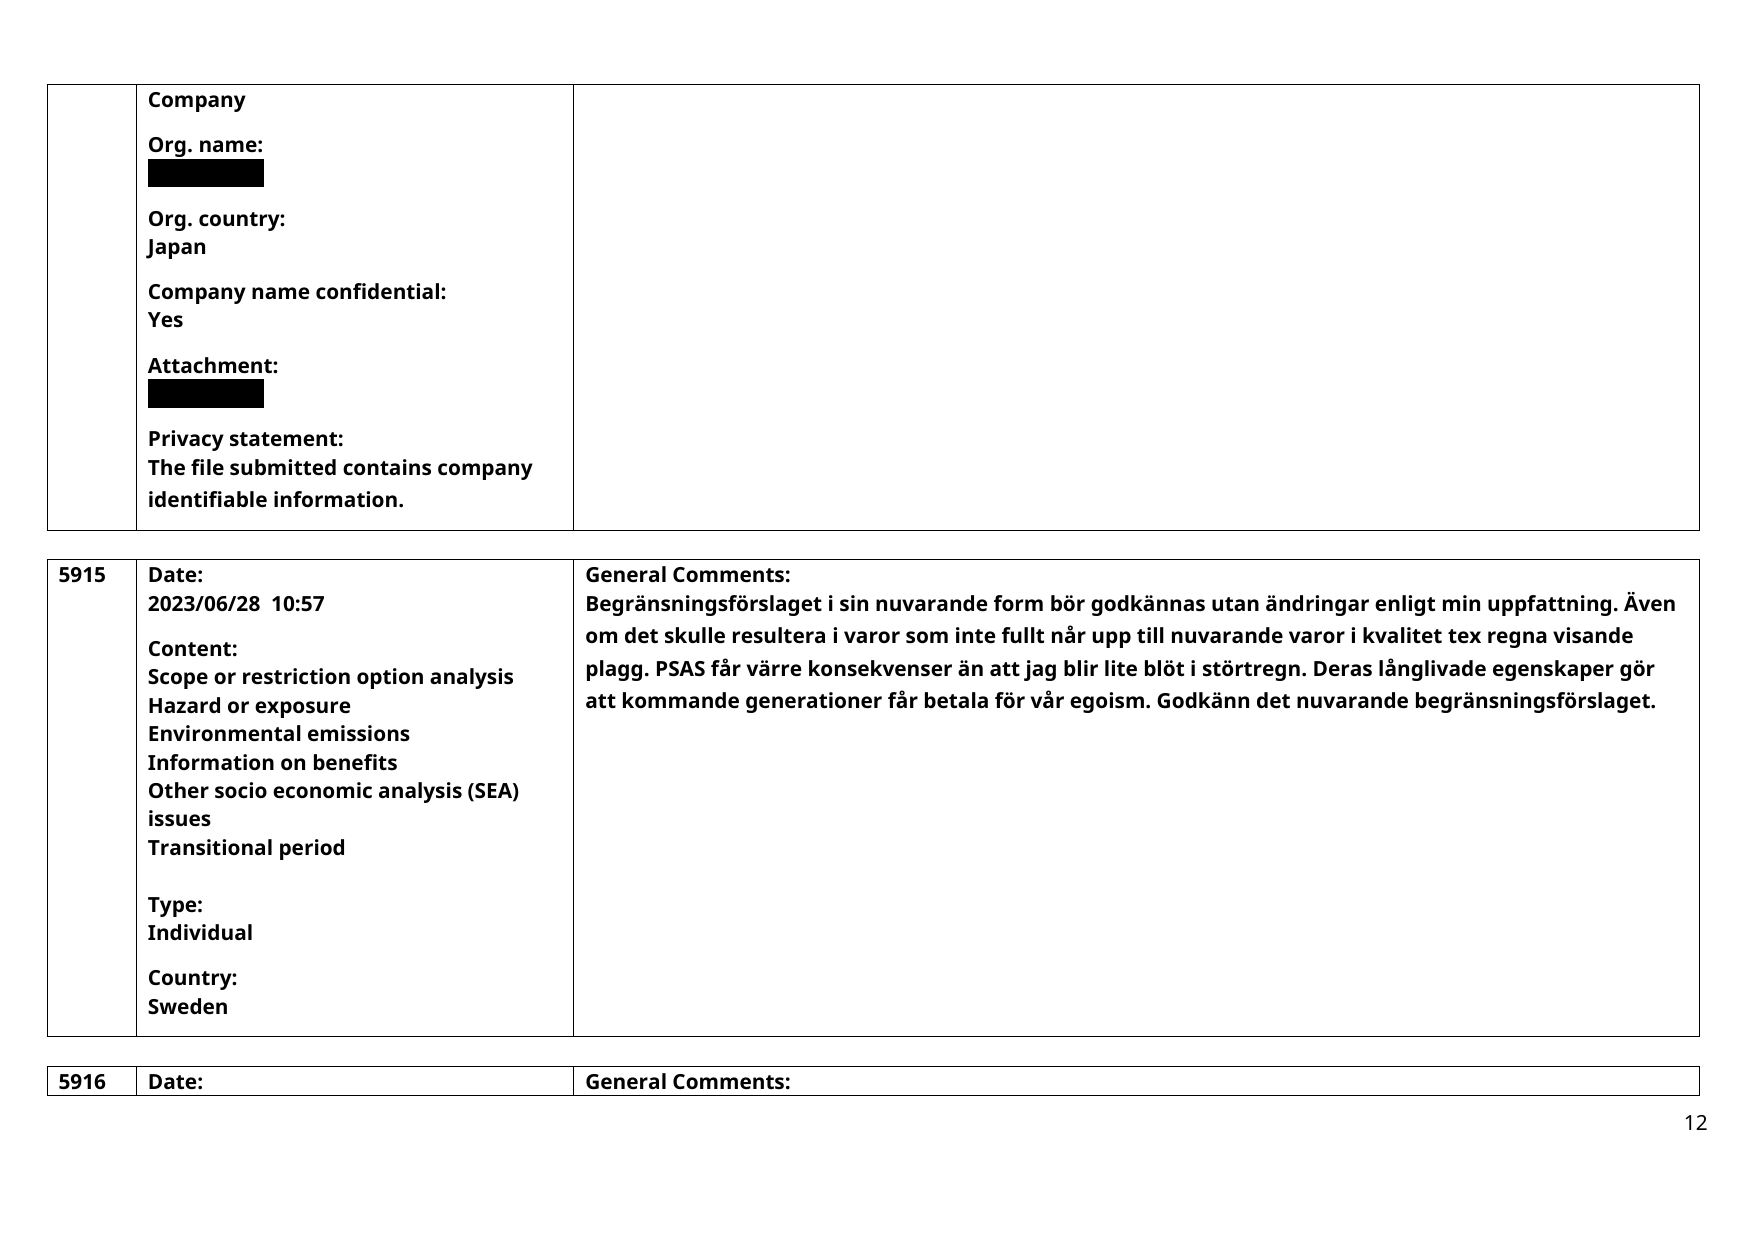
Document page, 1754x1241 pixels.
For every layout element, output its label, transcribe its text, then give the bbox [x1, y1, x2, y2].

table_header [574, 1067, 1699, 1095]
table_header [137, 1067, 573, 1095]
table_header 5915 [48, 560, 136, 1036]
table_header Date: 2023/06/28 10:57 Content: Scope or restriction option analysis Hazard or exposure Environmental emissions Information on benefits Other socio economic analysis (SEA) issues Transitional period Type: Individual Country: Sweden [137, 560, 573, 1036]
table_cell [574, 85, 1699, 530]
table_header General Comments: Begränsningsförslaget i sin nuvarande form bör godkännas utan ändringar enligt min uppfattning. Även om det skulle resultera i varor som inte fullt når upp till nuvarande varor i kvalitet tex regna visande plagg. PSAS får värre konsekvenser än att jag blir lite blöt i störtregn. Deras långlivade egenskaper gör att kommande generationer får betala för vår egoism. Godkänn det nuvarande begränsningsförslaget. [574, 560, 1699, 1036]
table_header 5916 [48, 1067, 136, 1095]
